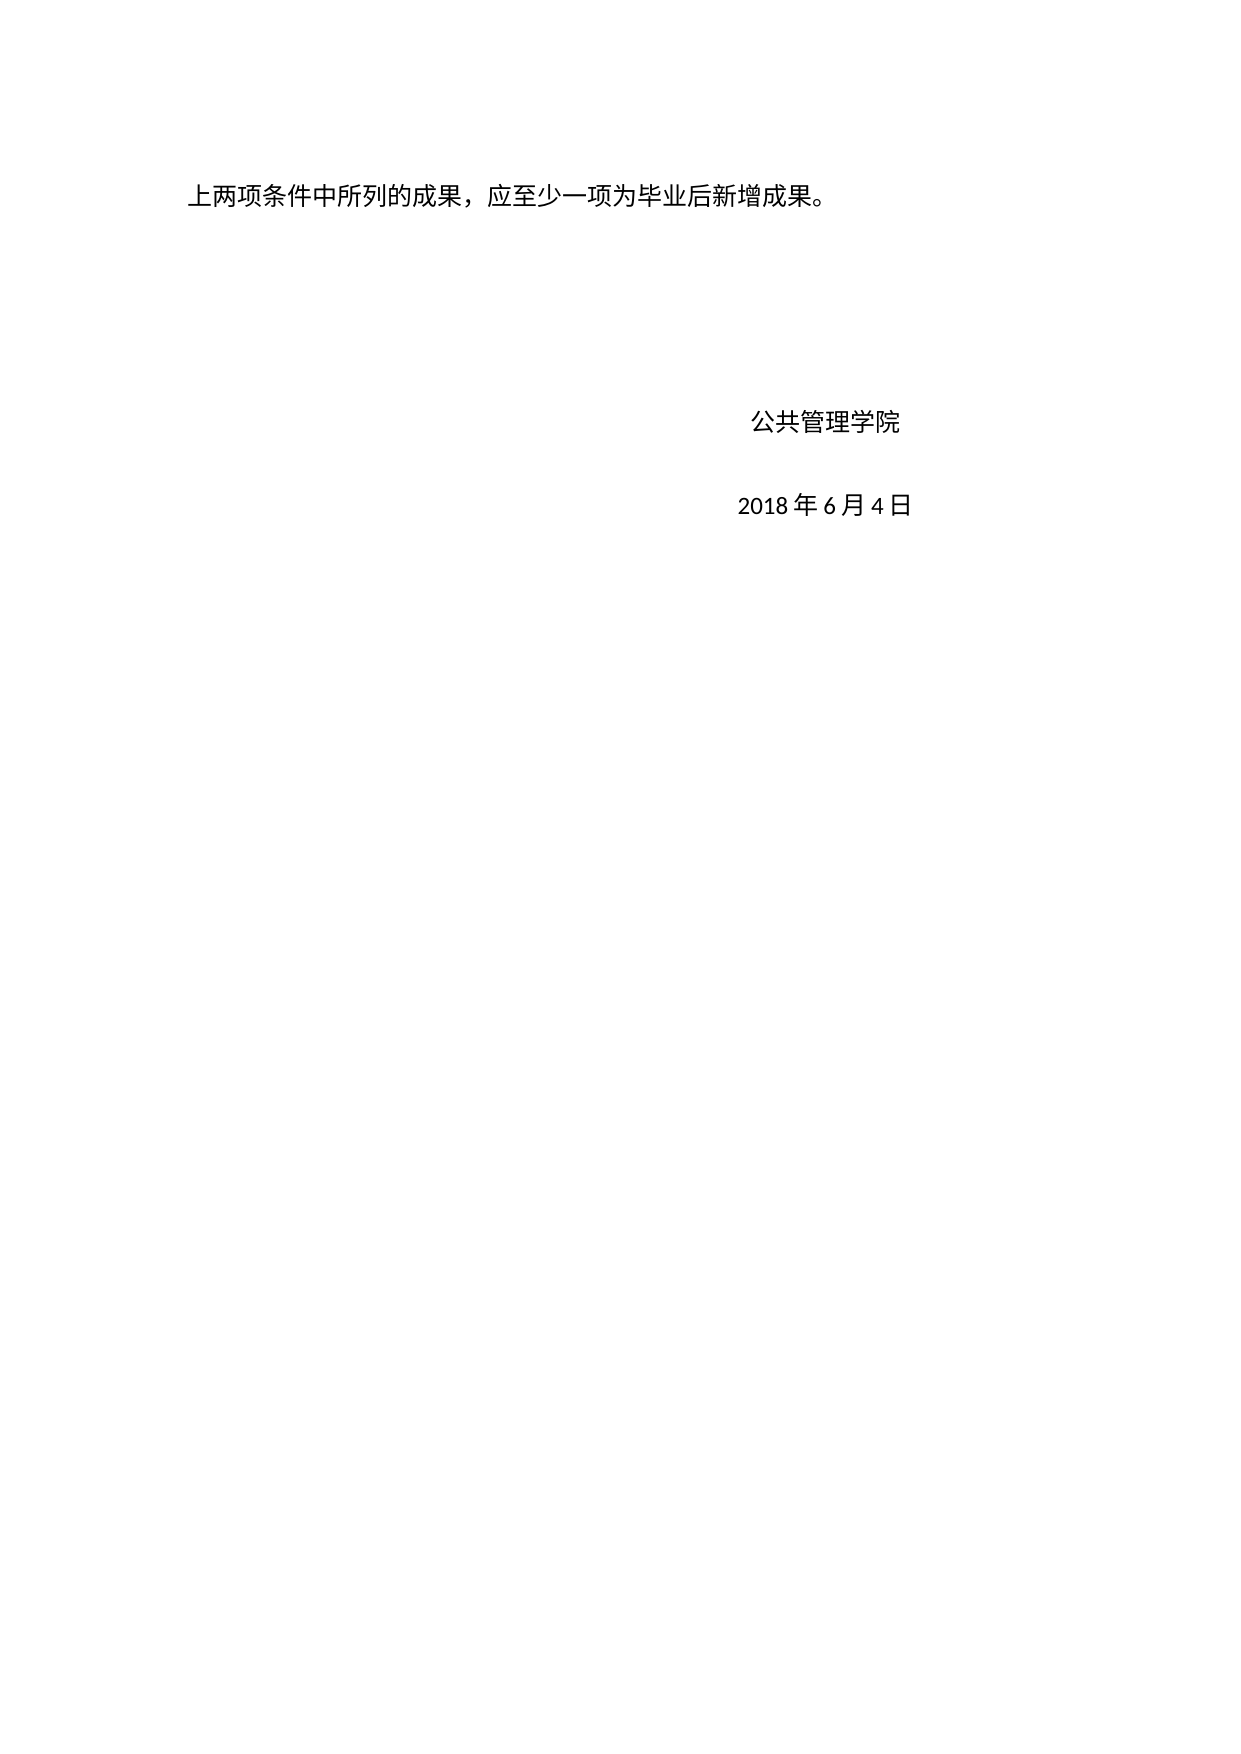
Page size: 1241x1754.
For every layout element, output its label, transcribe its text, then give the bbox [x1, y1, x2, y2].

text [187, 162, 1053, 227]
text 公共管理学院 [237, 388, 1053, 453]
text 2018年6月4日 [237, 471, 1053, 536]
